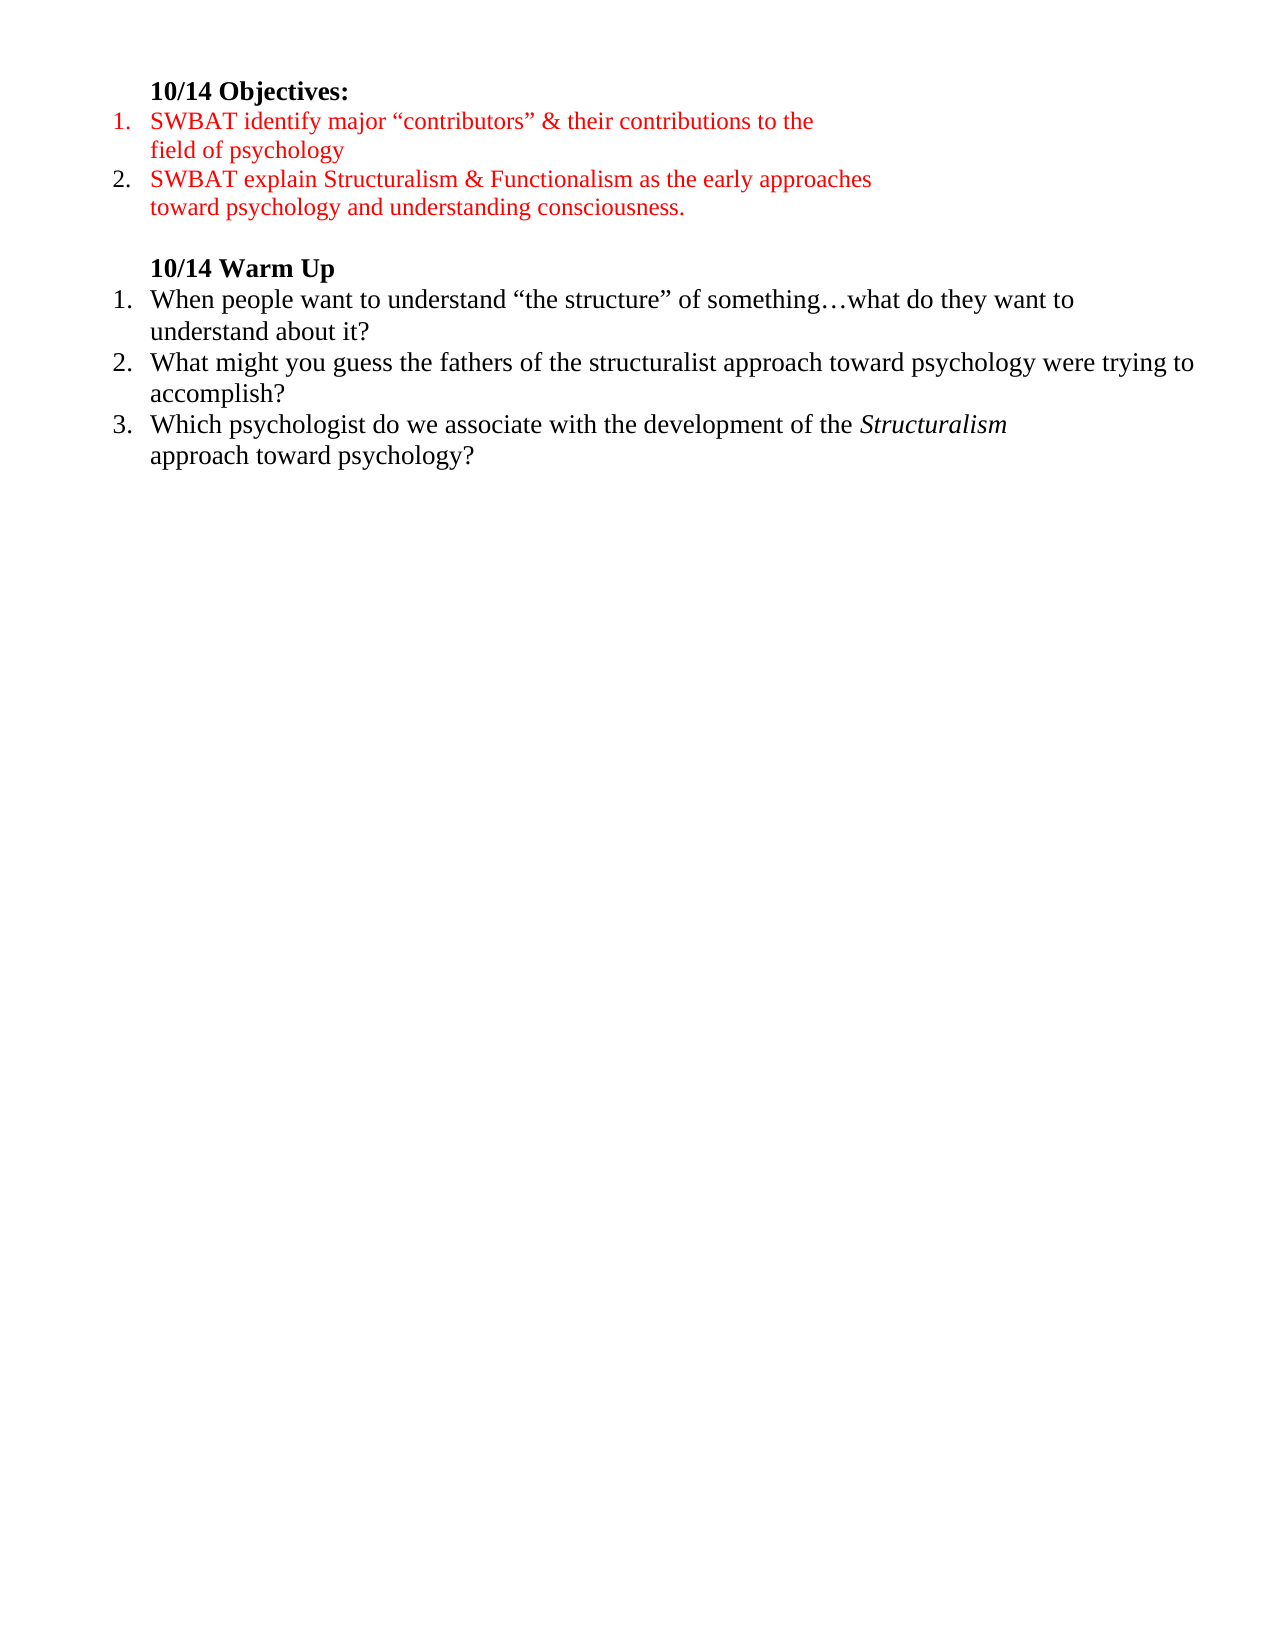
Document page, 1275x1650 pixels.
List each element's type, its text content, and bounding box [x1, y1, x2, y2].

list toward psychology and understanding consciousness. [150, 192, 1200, 221]
list SWBAT identify major “contributors” & their contributions to the [112, 106, 1200, 135]
list SWBAT explain Structuralism & Functionalism as the early approaches [112, 164, 1200, 192]
list What might you guess the fathers of the structuralist approach toward psychology were trying to accomplish? [112, 346, 1200, 408]
list When people want to understand “the structure” of something…what do they want to understand about it? [112, 283, 1200, 346]
list approach toward psychology? [150, 439, 1200, 470]
list field of psychology [150, 135, 1200, 164]
text 10/14 Objectives: [75, 75, 1200, 106]
text 10/14 Warm Up [75, 252, 1200, 283]
list Which psychologist do we associate with the development of the Structuralism [112, 408, 1200, 439]
